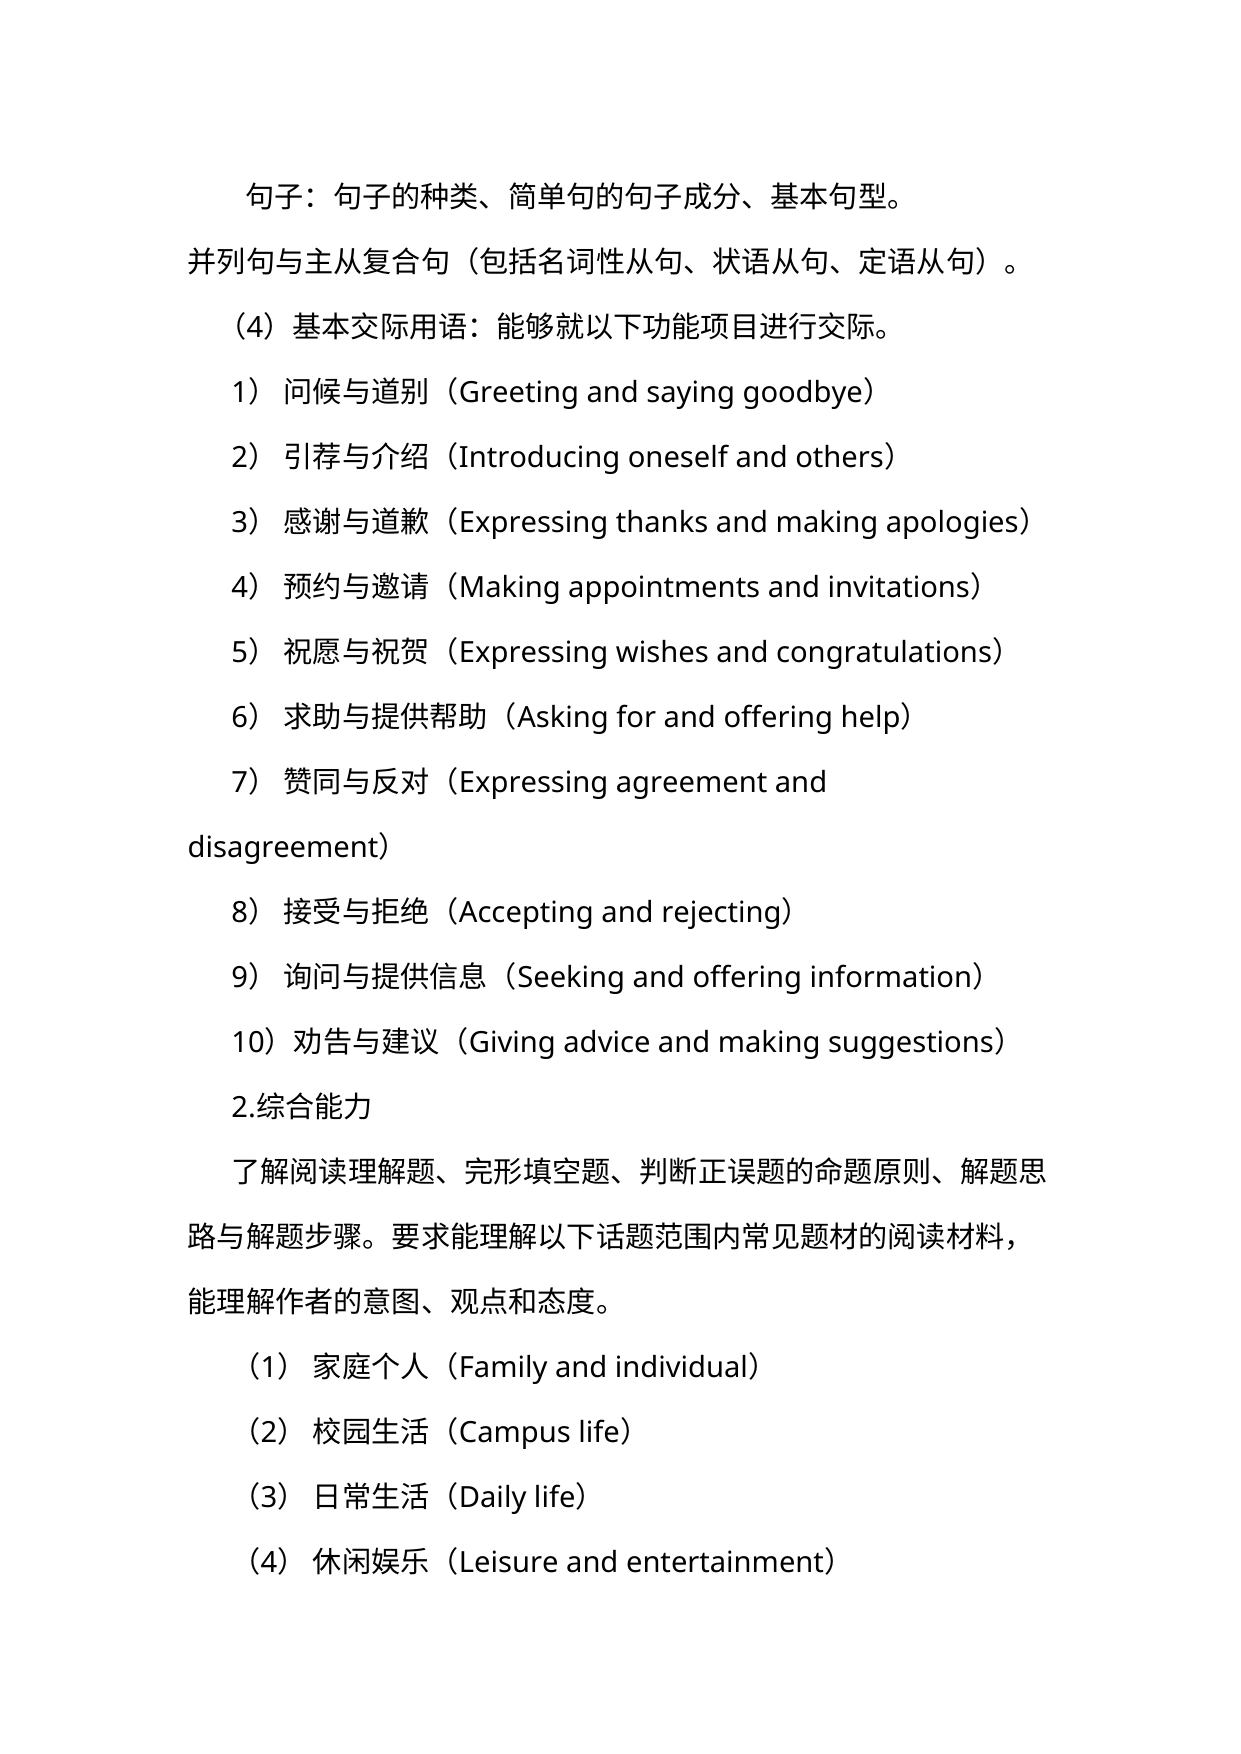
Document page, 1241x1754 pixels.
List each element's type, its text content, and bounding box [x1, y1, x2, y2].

text （3） 日常生活（Daily life） [187, 1462, 1053, 1527]
text 2） 引荐与介绍（Introducing oneself and others） [187, 422, 1053, 487]
text （2） 校园生活（Campus life） [187, 1397, 1053, 1462]
text 8） 接受与拒绝（Accepting and rejecting） [187, 877, 1053, 942]
text 4） 预约与邀请（Making appointments and invitations） [187, 552, 1053, 617]
text （4）基本交际用语：能够就以下功能项目进行交际。 [187, 292, 1053, 357]
text 3） 感谢与道歉（Expressing thanks and making apologies） [187, 487, 1053, 552]
text 并列句与主从复合句（包括名词性从句、状语从句、定语从句）。 [187, 227, 1053, 292]
text 6） 求助与提供帮助（Asking for and offering help） [187, 682, 1053, 747]
text （1） 家庭个人（Family and individual） [187, 1332, 1053, 1397]
text 9） 询问与提供信息（Seeking and offering information） [187, 942, 1053, 1007]
text 7） 赞同与反对（Expressing agreement and disagreement） [187, 747, 1053, 877]
text 1） 问候与道别（Greeting and saying goodbye） [187, 357, 1053, 422]
text （4） 休闲娱乐（Leisure and entertainment） [187, 1527, 1053, 1592]
text 了解阅读理解题、完形填空题、判断正误题的命题原则、解题思路与解题步骤。要求能理解以下话题范围内常见题材的阅读材料，能理解作者的意图、观点和态度。 [187, 1137, 1053, 1332]
text 10）劝告与建议（Giving advice and making suggestions） [187, 1007, 1053, 1072]
text 2.综合能力 [187, 1072, 1053, 1137]
text 5） 祝愿与祝贺（Expressing wishes and congratulations） [187, 617, 1053, 682]
text 句子：句子的种类、简单句的句子成分、基本句型。 [187, 162, 1053, 227]
